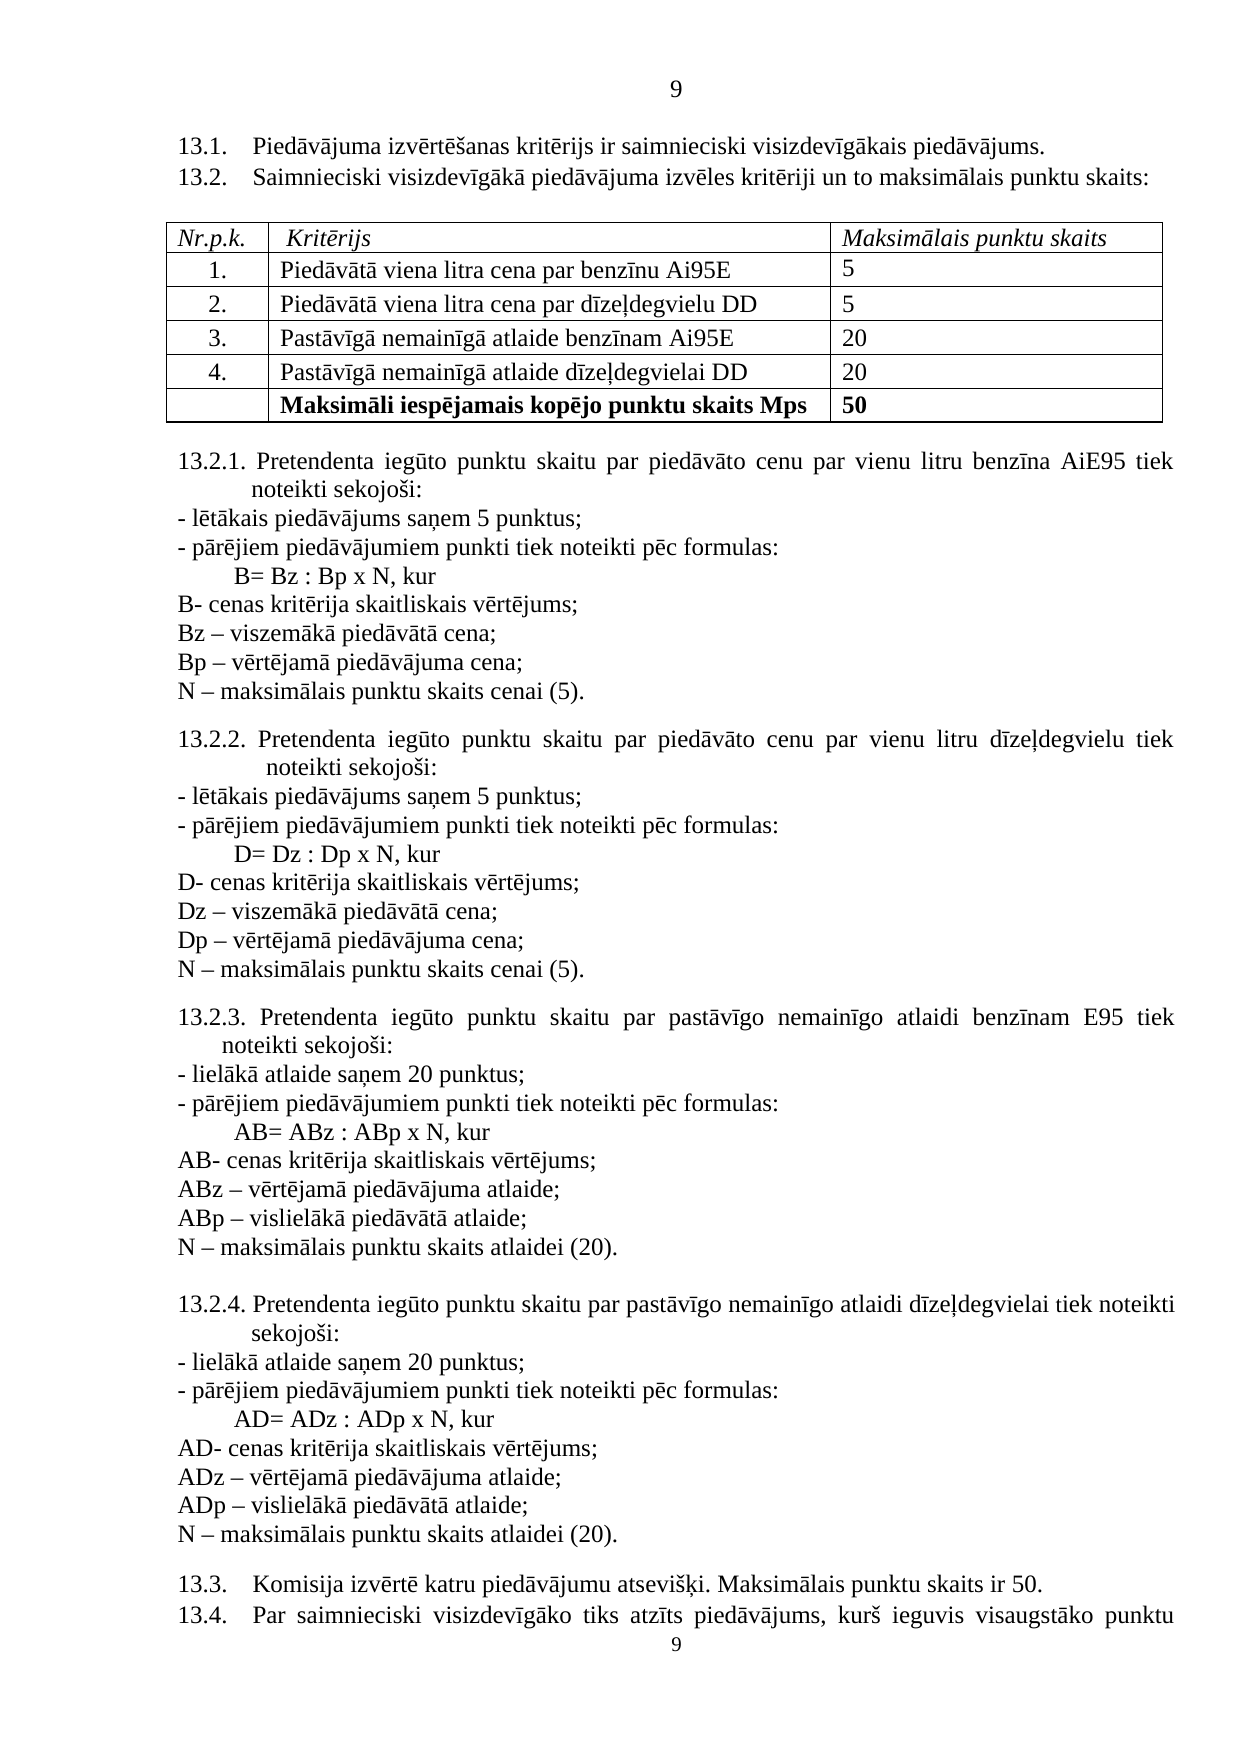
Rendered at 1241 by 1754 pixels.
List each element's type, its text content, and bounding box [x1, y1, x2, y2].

table_cell 5 [831, 253, 1162, 286]
text N – maksimālais punktu skaits cenai (5). [177, 954, 1175, 982]
text AD= ADz : ADp x N, kur [177, 1404, 1175, 1433]
table_cell Pastāvīgā nemainīgā atlaide dīzeļdegvielai DD [269, 355, 830, 387]
table_cell [167, 389, 268, 421]
text - pārējiem piedāvājumiem punkti tiek noteikti pēc formulas: [177, 810, 1175, 839]
table_header Maksimālais punktu skaits [831, 223, 1162, 252]
table_cell Pastāvīgā nemainīgā atlaide benzīnam Ai95E [269, 321, 830, 353]
text N – maksimālais punktu skaits atlaidei (20). [177, 1232, 1175, 1260]
text Dz – viszemākā piedāvātā cena; [177, 896, 1175, 925]
text - lētākais piedāvājums saņem 5 punktus; [177, 781, 1175, 810]
table_cell Piedāvātā viena litra cena par dīzeļdegvielu DD [269, 287, 830, 319]
table_header Kritērijs [269, 223, 830, 252]
text AB- cenas kritērija skaitliskais vērtējums; [177, 1145, 1175, 1174]
text - pārējiem piedāvājumiem punkti tiek noteikti pēc formulas: [177, 1088, 1175, 1117]
text - pārējiem piedāvājumiem punkti tiek noteikti pēc formulas: [177, 1375, 1175, 1404]
text Bp – vērtējamā piedāvājuma cena; [177, 647, 1175, 676]
table_cell 20 [831, 321, 1162, 353]
text AB= ABz : ABp x N, kur [177, 1117, 1175, 1145]
table_header Nr.p.k. [167, 223, 268, 252]
text 13.2.2. Pretendenta iegūto punktu skaitu par piedāvāto cenu par vienu litru dīzeļdegvielu tiek noteikti sekojoši: [177, 724, 1175, 781]
text - lielākā atlaide saņem 20 punktus; [177, 1347, 1175, 1375]
text 13.2.4. Pretendenta iegūto punktu skaitu par pastāvīgo nemainīgo atlaidi dīzeļdegvielai tiek noteikti sekojoši: [177, 1289, 1175, 1347]
text ADp – vislielākā piedāvātā atlaide; [177, 1490, 1175, 1519]
text AD- cenas kritērija skaitliskais vērtējums; [177, 1433, 1175, 1462]
table_cell 20 [831, 355, 1162, 387]
table_cell 5 [831, 287, 1162, 319]
text ABp – vislielākā piedāvātā atlaide; [177, 1203, 1175, 1232]
table_cell 1. [167, 253, 268, 286]
text 13.2.3. Pretendenta iegūto punktu skaitu par pastāvīgo nemainīgo atlaidi benzīnam E95 tiek noteikti sekojoši: [177, 1002, 1175, 1059]
text B= Bz : Bp x N, kur [177, 561, 1175, 589]
list Saimnieciski visizdevīgākā piedāvājuma izvēles kritēriji un to maksimālais punktu skaits: [177, 162, 1175, 191]
text - lētākais piedāvājums saņem 5 punktus; [177, 503, 1175, 532]
text Dp – vērtējamā piedāvājuma cena; [177, 925, 1175, 954]
table_cell Piedāvātā viena litra cena par benzīnu Ai95E [269, 253, 830, 286]
text N – maksimālais punktu skaits atlaidei (20). [177, 1519, 1175, 1548]
text Bz – viszemākā piedāvātā cena; [177, 618, 1175, 647]
table_cell Maksimāli iespējamais kopējo punktu skaits Mps [269, 389, 830, 421]
table_cell 2. [167, 287, 268, 319]
text 13.2.1. Pretendenta iegūto punktu skaitu par piedāvāto cenu par vienu litru benzīna AiE95 tiek noteikti sekojoši: [177, 446, 1175, 503]
text N – maksimālais punktu skaits cenai (5). [177, 676, 1175, 704]
table_cell 50 [831, 389, 1162, 421]
list Komisija izvērtē katru piedāvājumu atsevišķi. Maksimālais punktu skaits ir 50. [177, 1569, 1175, 1598]
text D= Dz : Dp x N, kur [177, 839, 1175, 867]
table_cell 4. [167, 355, 268, 387]
list Piedāvājuma izvērtēšanas kritērijs ir saimnieciski visizdevīgākais piedāvājums. [177, 131, 1175, 160]
text D- cenas kritērija skaitliskais vērtējums; [177, 867, 1175, 896]
text ABz – vērtējamā piedāvājuma atlaide; [177, 1174, 1175, 1203]
text - lielākā atlaide saņem 20 punktus; [177, 1059, 1175, 1088]
text - pārējiem piedāvājumiem punkti tiek noteikti pēc formulas: [177, 532, 1175, 561]
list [177, 1600, 1175, 1629]
table_cell 3. [167, 321, 268, 353]
text ADz – vērtējamā piedāvājuma atlaide; [177, 1462, 1175, 1490]
text B- cenas kritērija skaitliskais vērtējums; [177, 589, 1175, 618]
